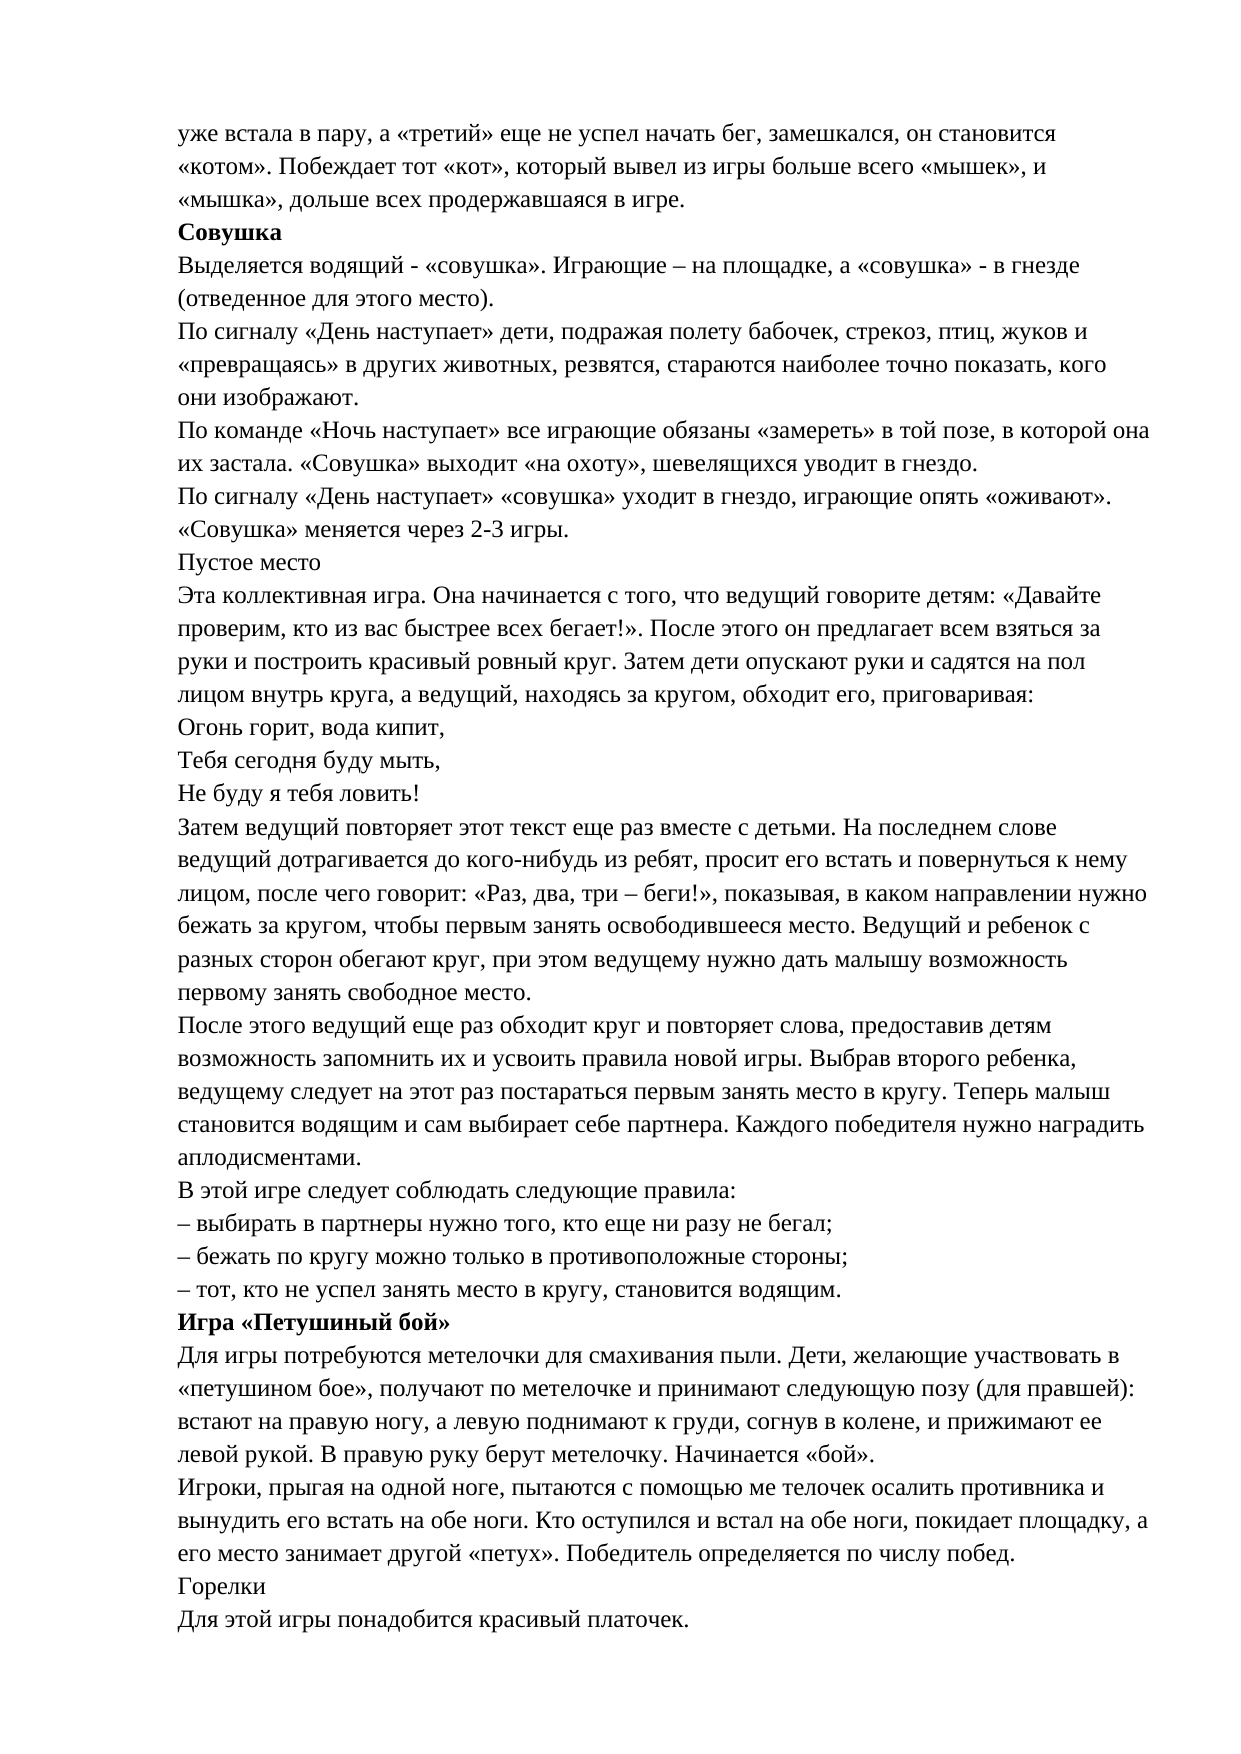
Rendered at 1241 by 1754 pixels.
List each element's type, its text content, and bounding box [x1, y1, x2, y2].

text Игра «Петушиный бой» [177, 1307, 1152, 1336]
text Огонь горит, вода кипит, [177, 712, 1152, 741]
text Не буду я тебя ловить! [177, 778, 1152, 807]
text После этого ведущий еще раз обходит круг и повторяет слова, предоставив детям возможность запомнить их и усвоить правила новой игры. Выбрав второго ребенка, ведущему следует на этот раз постараться первым занять место в кругу. Теперь малыш становится водящим и сам выбирает себе партнера. Каждого победителя нужно наградить аплодисментами. [177, 1010, 1152, 1171]
text Горелки [177, 1571, 1152, 1600]
text По сигналу «День наступает» дети, подражая полету бабочек, стрекоз, птиц, жуков и «превращаясь» в других животных, резвятся, стараются наиболее точно показать, кого они изображают. [177, 316, 1152, 411]
text В этой игре следует соблюдать следующие правила: [177, 1175, 1152, 1203]
text Выделяется водящий - «совушка». Играющие – на площадке, а «совушка» - в гнезде (отведенное для этого место). [177, 250, 1152, 312]
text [177, 118, 1152, 213]
text Затем ведущий повторяет этот текст еще раз вместе с детьми. На последнем слове ведущий дотрагивается до кого-нибудь из ребят, просит его встать и повернуться к нему лицом, после чего говорит: «Раз, два, три – беги!», показывая, в каком направлении нужно бежать за кругом, чтобы первым занять освободившееся место. Ведущий и ребенок с разных сторон обегают круг, при этом ведущему нужно дать малышу возможность первому занять свободное место. [177, 812, 1152, 1005]
text Игроки, прыгая на одной ноге, пытаются с помощью ме телочек осалить противника и вынудить его встать на обе ноги. Кто оступился и встал на обе ноги, покидает площадку, а его место занимает другой «петух». Победитель определяется по числу побед. [177, 1472, 1152, 1567]
text Для игры потребуются метелочки для смахивания пыли. Дети, желающие участвовать в «петушином бое», получают по метелочке и принимают следующую позу (для правшей): встают на правую ногу, а левую поднимают к груди, согнув в колене, и прижимают ее левой рукой. В правую руку берут метелочку. Начинается «бой». [177, 1340, 1152, 1468]
text – выбирать в партнеры нужно того, кто еще ни разу не бегал; [177, 1208, 1152, 1237]
text Тебя сегодня буду мыть, [177, 746, 1152, 774]
text Пустое место [177, 547, 1152, 576]
text – тот, кто не успел занять место в кругу, становится водящим. [177, 1274, 1152, 1303]
text По команде «Ночь наступает» все играющие обязаны «замереть» в той позе, в которой она их застала. «Совушка» выходит «на охоту», шевелящихся уводит в гнездо. [177, 415, 1152, 477]
text Для этой игры понадобится красивый платочек. [177, 1604, 1152, 1633]
text – бежать по кругу можно только в противоположные стороны; [177, 1241, 1152, 1269]
text По сигналу «День наступает» «совушка» уходит в гнездо, играющие опять «оживают». «Совушка» меняется через 2-3 игры. [177, 481, 1152, 543]
text Совушка [177, 217, 1152, 246]
text Эта коллективная игра. Она начинается с того, что ведущий говорите детям: «Давайте проверим, кто из вас быстрее всех бегает!». После этого он предлагает всем взяться за руки и построить красивый ровный круг. Затем дети опускают руки и садятся на пол лицом внутрь круга, а ведущий, находясь за кругом, обходит его, приговаривая: [177, 580, 1152, 708]
